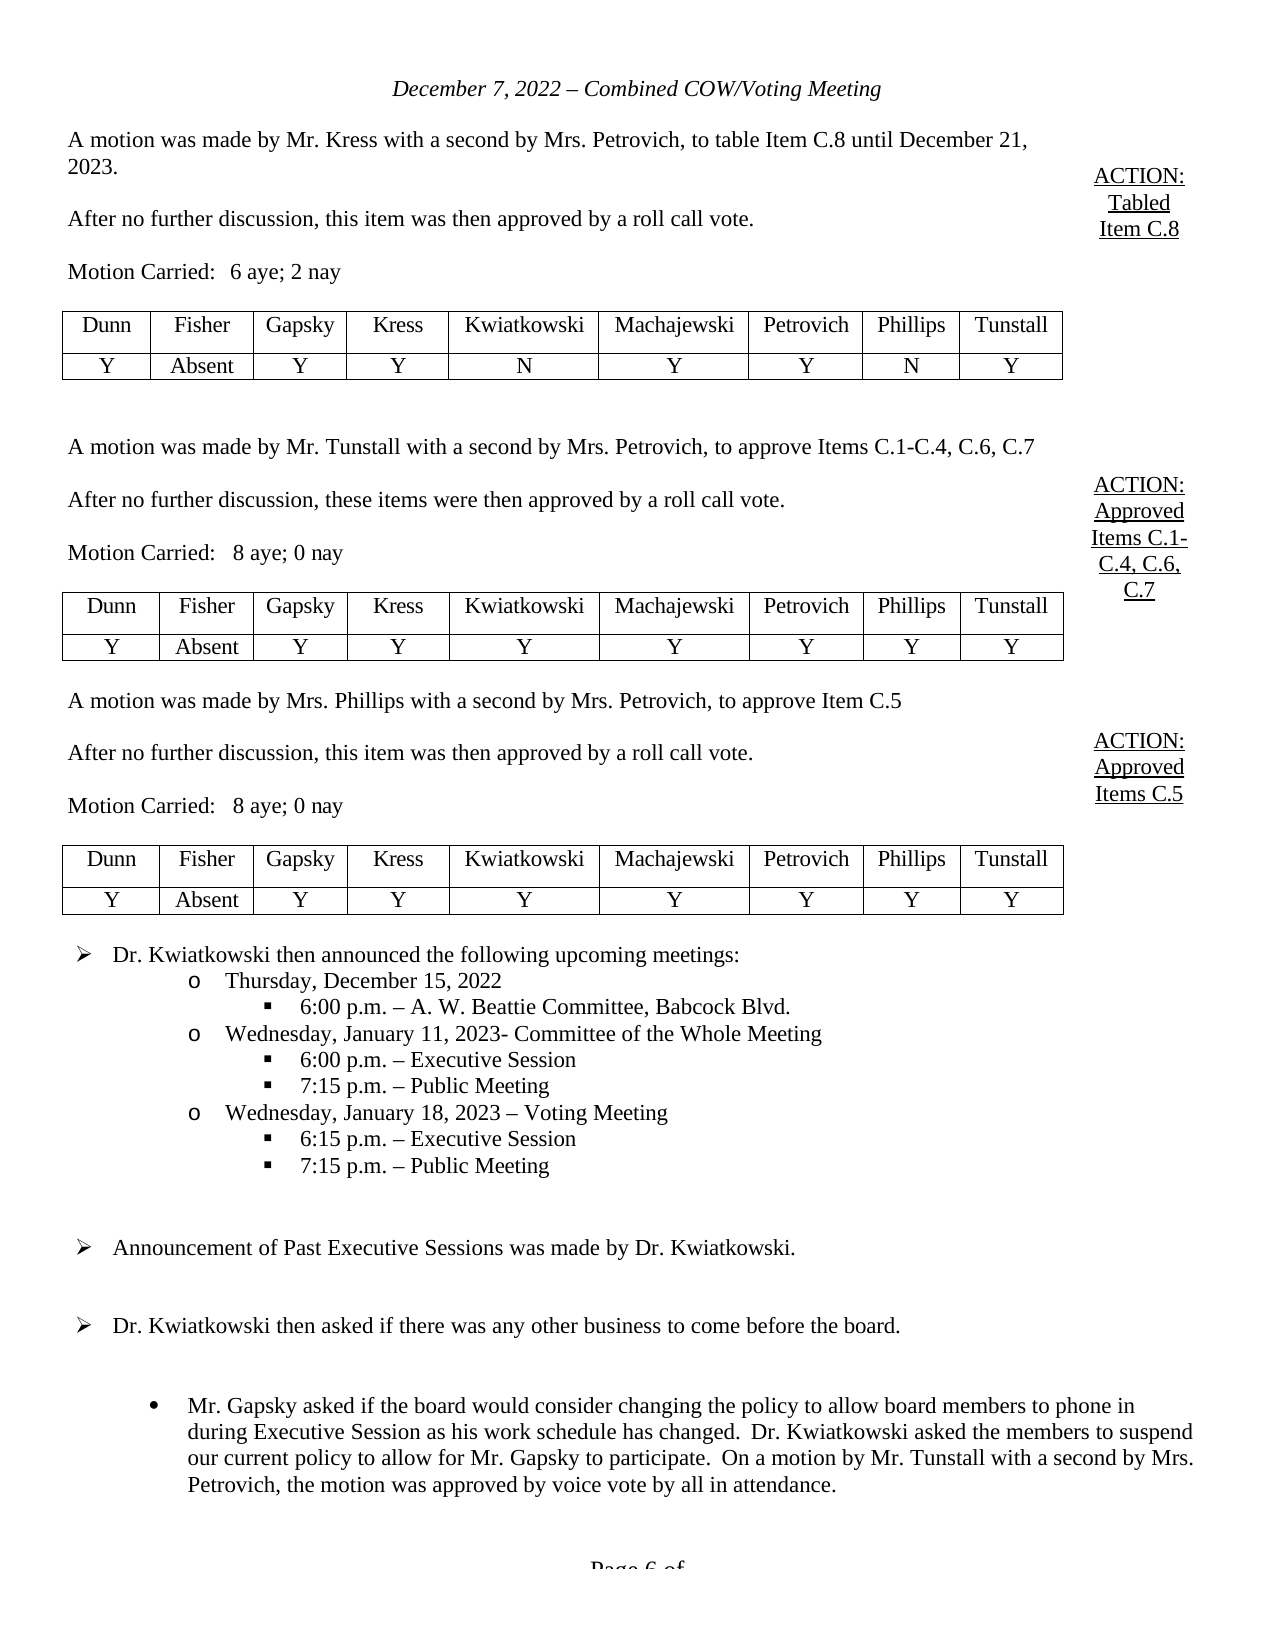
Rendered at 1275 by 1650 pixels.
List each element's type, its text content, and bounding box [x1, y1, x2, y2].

list Dr. Kwiatkowski then asked if there was any other business to come before the board. [75, 1313, 1067, 1339]
table_cell Absent [160, 888, 253, 913]
table_cell Y [63, 635, 159, 660]
list 7:15 p.m. – Public Meeting [262, 1072, 1067, 1099]
text Approved Items C.1- C.4, C.6, C.7 [1091, 548, 1188, 603]
table_header Kwiatkowski [450, 593, 599, 634]
list Wednesday, January 11, 2023- Committee of the Whole Meeting [187, 1020, 1067, 1047]
text ACTION: [1090, 471, 1188, 497]
table_cell Y [450, 635, 599, 660]
table_header Kwiatkowski [450, 846, 599, 887]
table_cell Y [450, 888, 599, 913]
table_header Gapsky [254, 312, 346, 353]
list 6:15 p.m. – Executive Session [262, 1126, 1067, 1152]
table_header Phillips [864, 846, 960, 887]
text Motion Carried: 8 aye; 0 nay [67, 539, 1067, 565]
table_cell Y [961, 888, 1063, 913]
text A motion was made by Mr. Kress with a second by Mrs. Petrovich, to table Item C.8 until December 21, 2023. [67, 126, 1067, 179]
text ACTION: [1090, 162, 1188, 188]
text A motion was made by Mr. Tunstall with a second by Mrs. Petrovich, to approve Items C.1-C.4, C.6, C.7 After no further discussion, these items were then approved by a roll call vote. [67, 433, 1067, 512]
table_cell Y [600, 635, 749, 660]
table_header Machajewski [600, 846, 749, 887]
list 6:00 p.m. – A. W. Beattie Committee, Babcock Blvd. [262, 994, 1067, 1020]
table_cell Y [348, 888, 449, 913]
list Mr. Gapsky asked if the board would consider changing the policy to allow board members to phone in during Executive Session as his work schedule has changed. Dr. Kwiatkowski asked the members to suspend our current policy to allow for Mr. Gapsky to participate. On a motion by Mr. Tunstall with a second by Mrs. Petrovich, the motion was approved by voice vote by all in attendance. [150, 1392, 1196, 1497]
table_header Gapsky [254, 846, 347, 887]
table_header Dunn [63, 312, 150, 353]
table_cell Y [347, 354, 448, 379]
table_cell Y [254, 888, 347, 913]
table_header Kress [348, 846, 449, 887]
table_header Fisher [151, 312, 253, 353]
table_cell N [449, 354, 598, 379]
table_cell Y [254, 635, 347, 660]
table_header Fisher [160, 846, 253, 887]
table_header Kwiatkowski [449, 312, 598, 353]
table_header Petrovich [750, 846, 863, 887]
table_header Petrovich [750, 593, 863, 634]
table_cell Y [864, 635, 960, 660]
table_cell Y [63, 888, 159, 913]
table_cell Y [63, 354, 150, 379]
table_cell Y [961, 635, 1063, 660]
list 6:00 p.m. – Executive Session [262, 1047, 1067, 1072]
text Tabled Item C.8 [1091, 189, 1188, 241]
table_header Machajewski [599, 312, 748, 353]
list Dr. Kwiatkowski then announced the following upcoming meetings: [75, 941, 1067, 967]
table_header Machajewski [600, 593, 749, 634]
table_cell Y [864, 888, 960, 913]
table_cell Y [750, 635, 863, 660]
table_cell Y [750, 888, 863, 913]
text Approved Items C.5 [1091, 753, 1188, 806]
table_cell Absent [151, 354, 253, 379]
table_header Tunstall [961, 593, 1063, 634]
table_cell Y [348, 635, 449, 660]
list Thursday, December 15, 2022 [187, 967, 1067, 994]
table_header Petrovich [749, 312, 862, 353]
list Announcement of Past Executive Sessions was made by Dr. Kwiatkowski. [75, 1233, 1067, 1260]
table_header Tunstall [960, 312, 1062, 353]
list Wednesday, January 18, 2023 – Voting Meeting [187, 1099, 1067, 1126]
list 7:15 p.m. – Public Meeting [262, 1152, 1067, 1178]
table_cell Y [960, 354, 1062, 379]
table_header Dunn [63, 593, 159, 634]
table_header Kress [348, 593, 449, 634]
table_header Fisher [160, 593, 253, 634]
table_header Phillips [864, 593, 960, 634]
table_header Dunn [63, 846, 159, 887]
table_cell Y [599, 354, 748, 379]
table_cell Y [600, 888, 749, 913]
table_cell Y [254, 354, 346, 379]
table_cell N [863, 354, 959, 379]
table_cell Absent [160, 635, 253, 660]
table_header Kress [347, 312, 448, 353]
table_cell Y [749, 354, 862, 379]
table_header Gapsky [254, 593, 347, 634]
table_header Tunstall [961, 846, 1063, 887]
text A motion was made by Mrs. Phillips with a second by Mrs. Petrovich, to approve Item C.5 After no further discussion, this item was then approved by a roll call vote. [67, 687, 943, 766]
text Approved Items C.1- C.4, C.6, C.7 [1091, 497, 1188, 547]
text After no further discussion, this item was then approved by a roll call vote. Motion Carried: 6 aye; 2 nay [67, 205, 815, 284]
text ACTION: [1090, 727, 1188, 753]
table_header Phillips [863, 312, 959, 353]
text Motion Carried: 8 aye; 0 nay [67, 792, 1067, 818]
